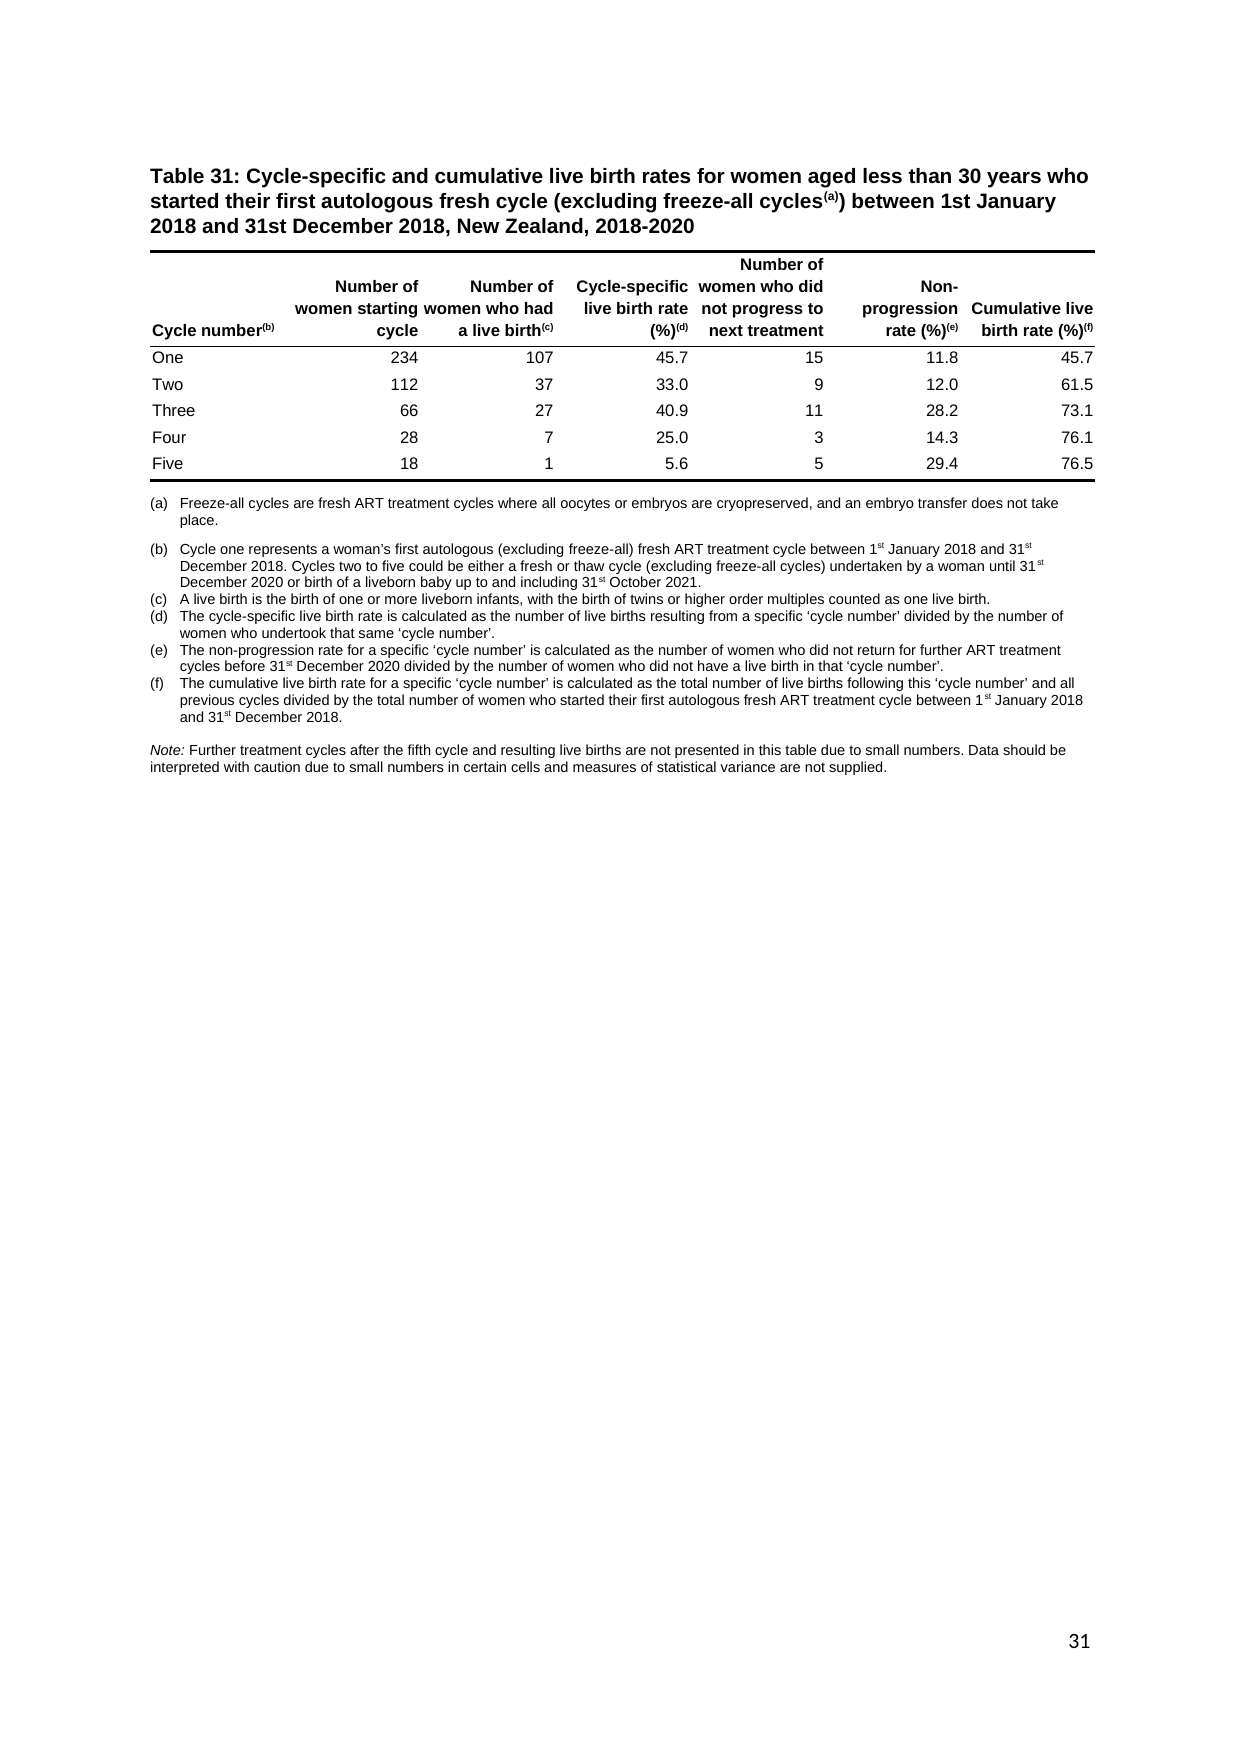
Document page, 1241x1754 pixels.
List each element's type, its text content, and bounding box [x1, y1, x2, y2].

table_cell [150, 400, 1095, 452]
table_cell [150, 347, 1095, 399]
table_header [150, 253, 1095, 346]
list The cycle-specific live birth rate is calculated as the number of live births resulting from a specific ‘cycle number’ divided by the number of women who undertook that same ‘cycle number’. [150, 608, 1090, 641]
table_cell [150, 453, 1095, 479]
list Freeze-all cycles are fresh ART treatment cycles where all oocytes or embryos are cryopreserved, and an embryo transfer does not take place. [150, 494, 1090, 528]
list The non-progression rate for a specific ‘cycle number’ is calculated as the number of women who did not return for further ART treatment cycles before 31st December 2020 divided by the number of women who did not have a live birth in that ‘cycle number’. [150, 641, 1090, 675]
list A live birth is the birth of one or more liveborn infants, with the birth of twins or higher order multiples counted as one live birth. [150, 591, 1090, 608]
text Note: Further treatment cycles after the fifth cycle and resulting live births are not presented in this table due to small numbers. Data should be interpreted with caution due to small numbers in certain cells and measures of statistical variance are not supplied. [150, 742, 1090, 775]
text Table 31: Cycle-specific and cumulative live birth rates for women aged less than 30 years who started their first autologous fresh cycle (excluding freeze-all cycles(a)) between 1st January 2018 and 31st December 2018, New Zealand, 2018-2020 [150, 162, 1090, 237]
list Cycle one represents a woman’s first autologous (excluding freeze-all) fresh ART treatment cycle between 1st January 2018 and 31st December 2018. Cycles two to five could be either a fresh or thaw cycle (excluding freeze-all cycles) undertaken by a woman until 31st December 2020 or birth of a liveborn baby up to and including 31st October 2021. [150, 541, 1090, 591]
list The cumulative live birth rate for a specific ‘cycle number’ is calculated as the total number of live births following this ‘cycle number’ and all previous cycles divided by the total number of women who started their first autologous fresh ART treatment cycle between 1st January 2018 and 31st December 2018. [150, 675, 1090, 725]
